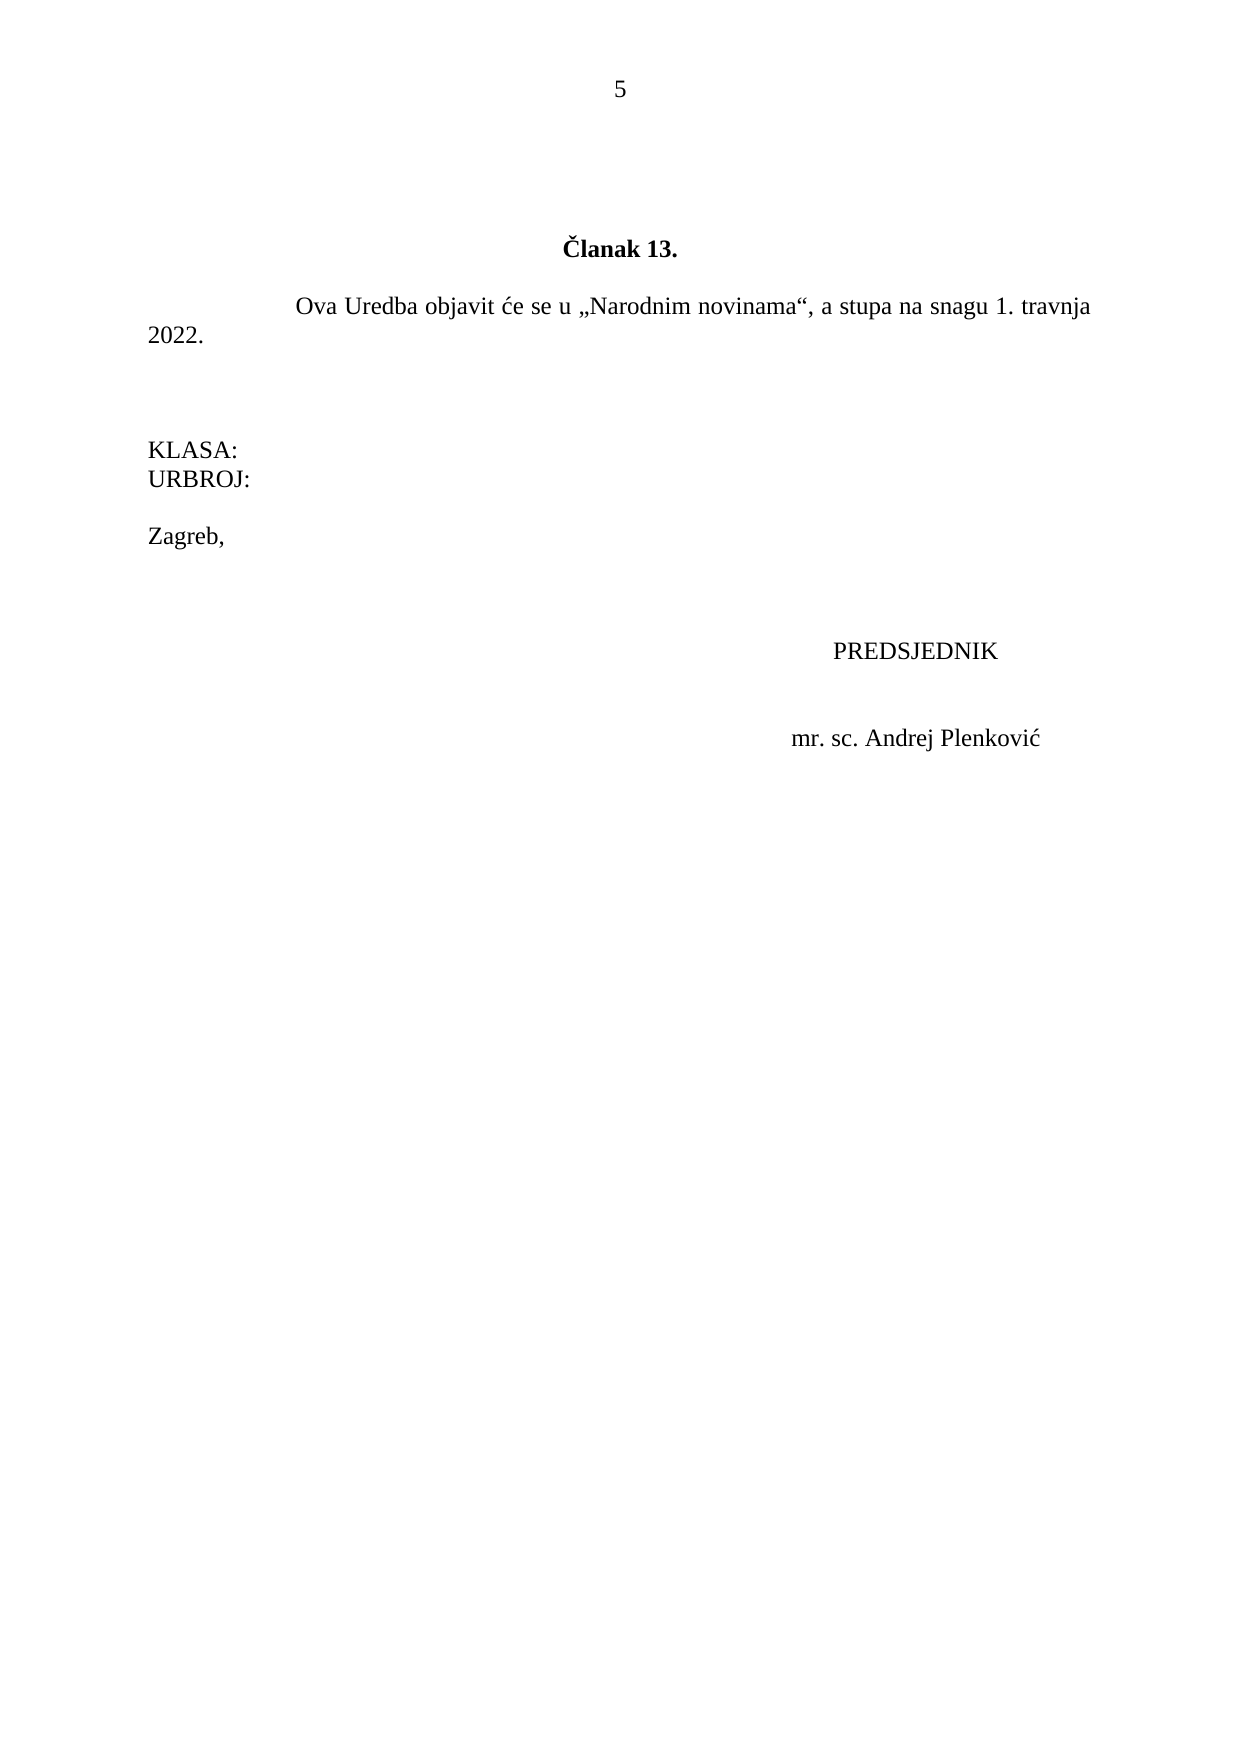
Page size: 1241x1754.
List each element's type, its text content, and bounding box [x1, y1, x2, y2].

text PREDSJEDNIK [148, 636, 1092, 665]
text URBROJ: [148, 464, 1092, 493]
text Članak 13. [148, 234, 1092, 263]
text Ova Uredba objavit će se u „Narodnim novinama“, a stupa na snagu 1. travnja 2022. [148, 291, 1092, 349]
text Zagreb, [148, 521, 1092, 550]
text KLASA: [148, 435, 1092, 464]
text mr. sc. Andrej Plenković [148, 723, 1092, 751]
